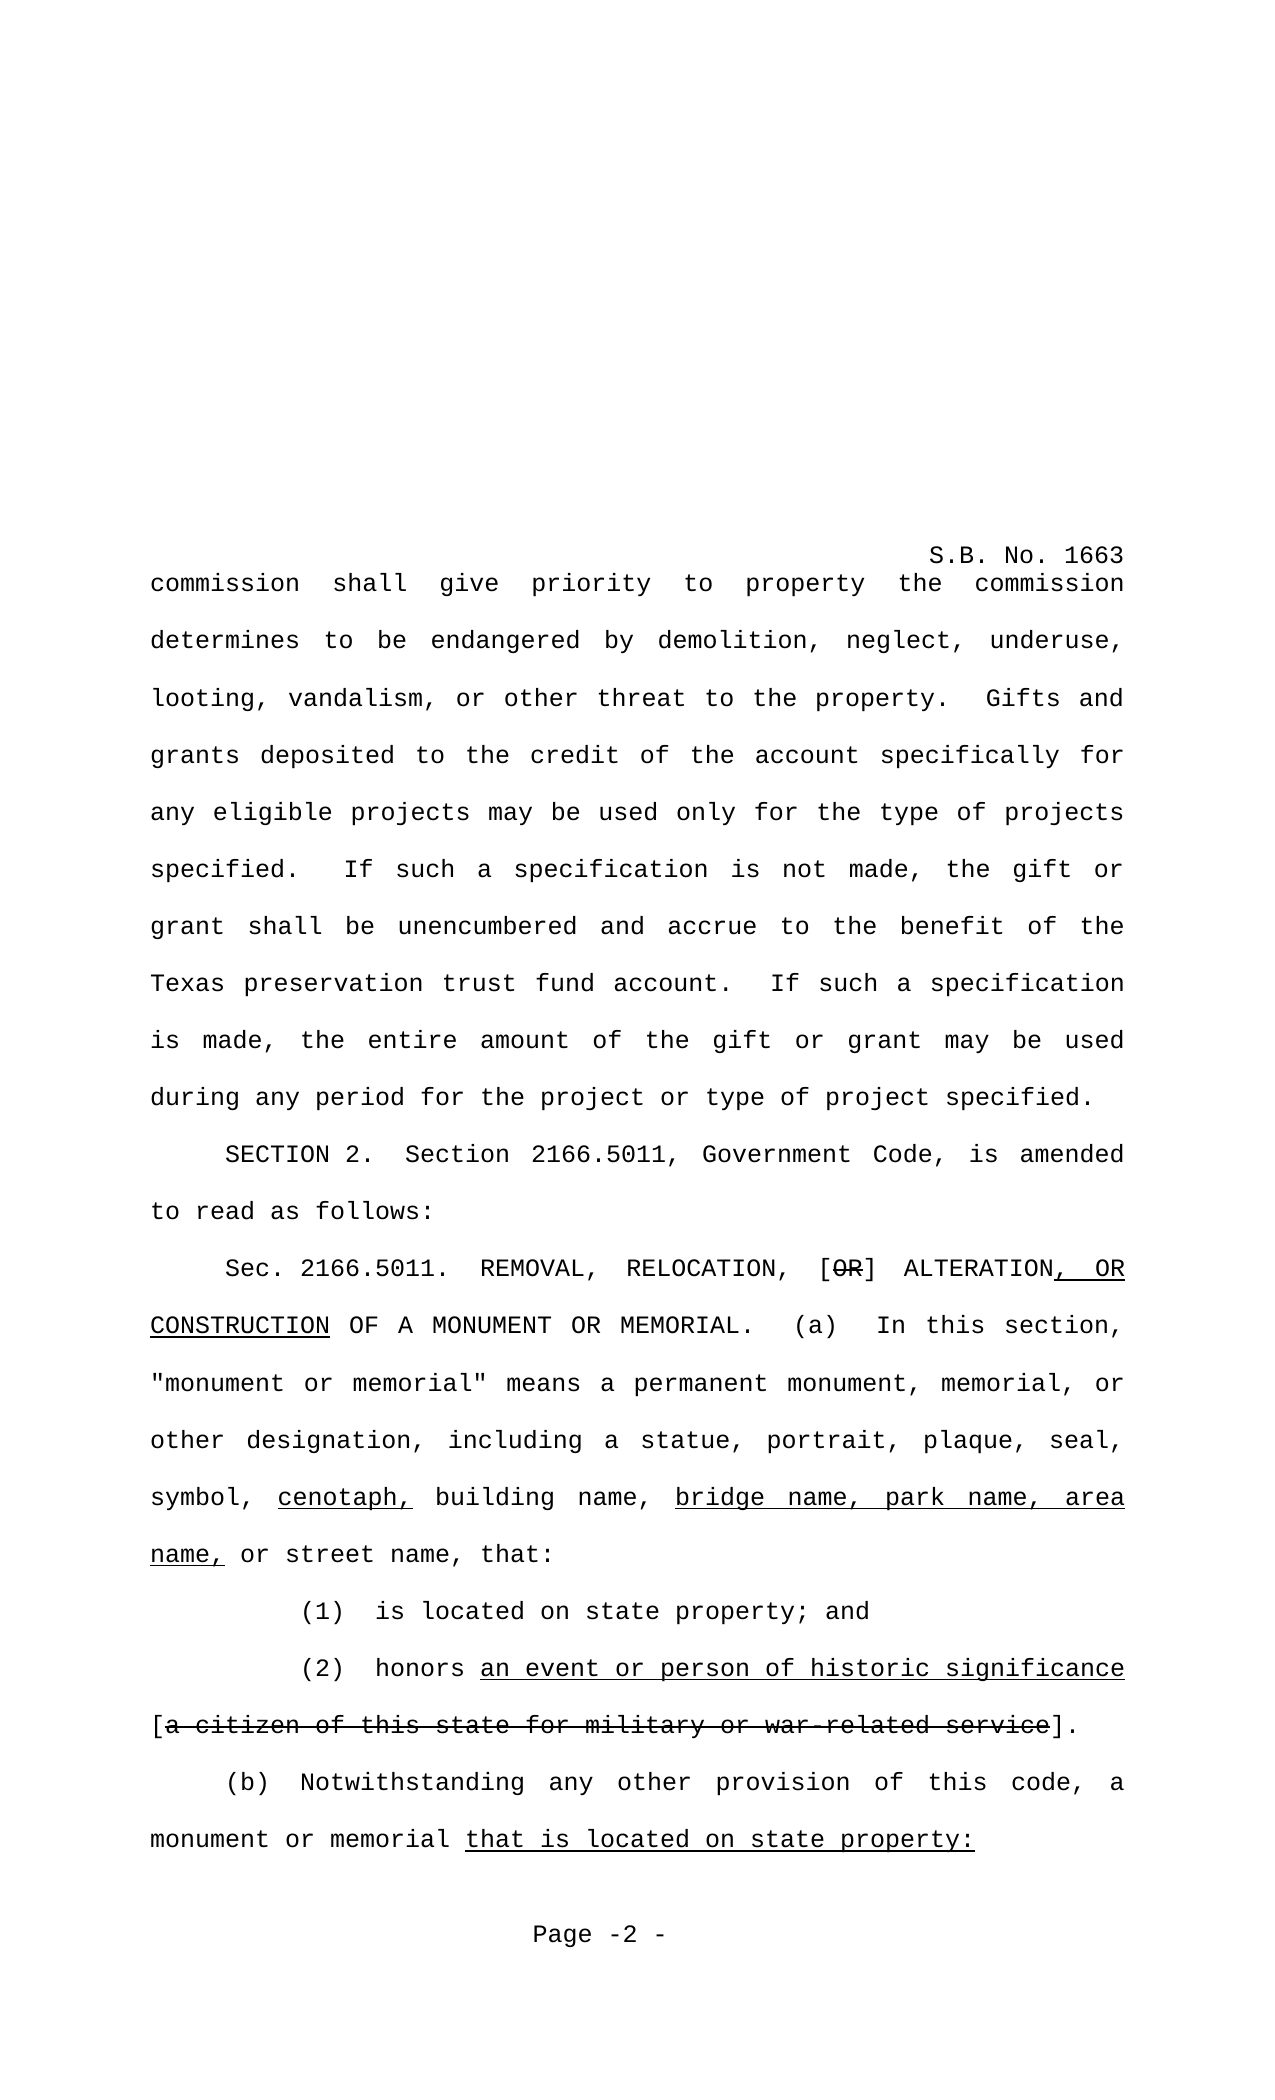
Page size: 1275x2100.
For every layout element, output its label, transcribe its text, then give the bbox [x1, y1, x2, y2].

text (2) honors an event or person of historic significance [a citizen of this state for military or war-related service]. [150, 1655, 1125, 1741]
text Sec. 2166.5011. REMOVAL, RELOCATION, [OR] ALTERATION, OR CONSTRUCTION OF A MONUMENT OR MEMORIAL. (a) In this section, "monument or memorial" means a permanent monument, memorial, or other designation, including a statue, portrait, plaque, seal, symbol, cenotaph, building name, bridge name, park name, area name, or street name, that: [150, 1256, 1125, 1570]
text (1) is located on state property; and [150, 1598, 1125, 1627]
text SECTION 2. Section 2166.5011, Government Code, is amended to read as follows: [150, 1142, 1125, 1227]
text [150, 571, 1125, 1113]
text (b) Notwithstanding any other provision of this code, a monument or memorial that is located on state property: [150, 1769, 1125, 1855]
